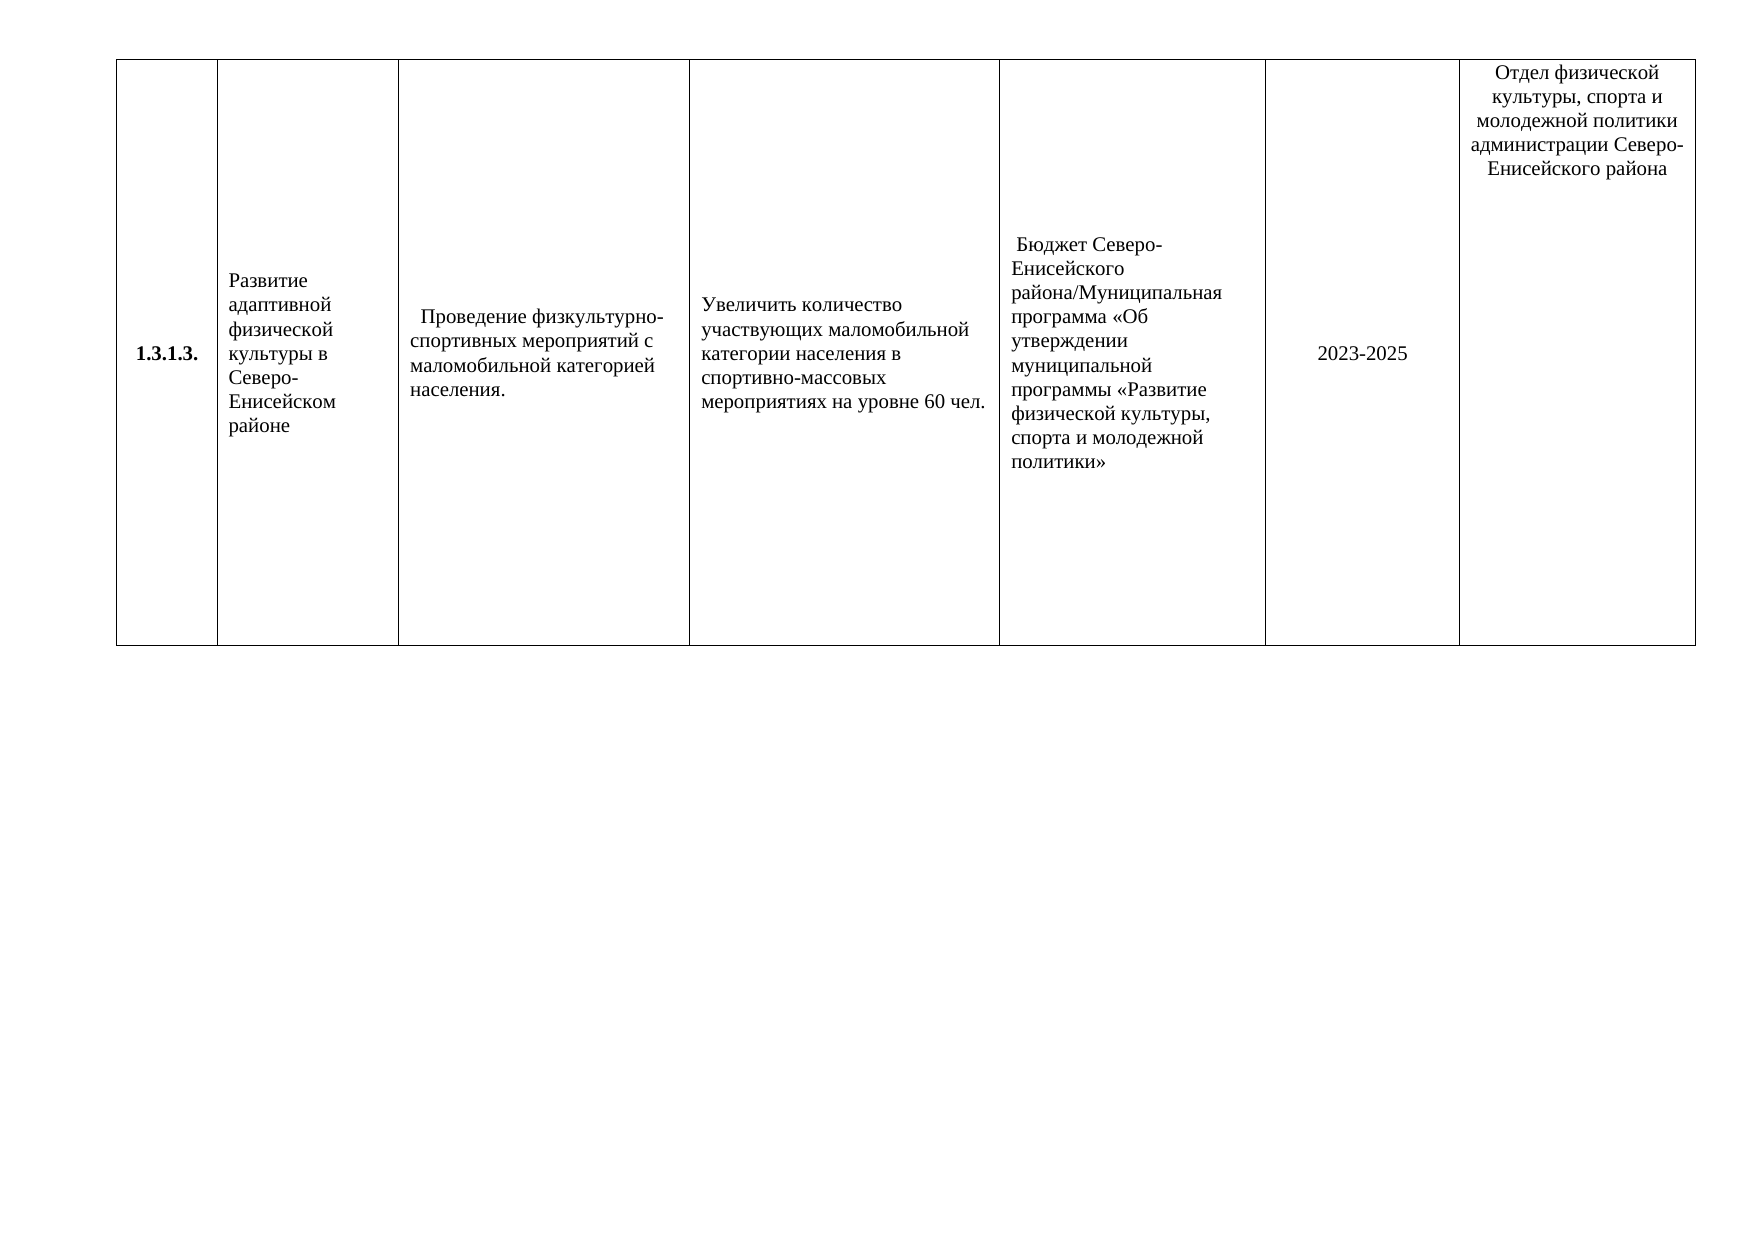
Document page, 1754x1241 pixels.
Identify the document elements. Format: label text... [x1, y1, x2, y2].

table_cell Проведение физкультурно-спортивных мероприятий с маломобильной категорией населения. [399, 60, 689, 645]
table_cell Бюджет Северо-Енисейского района/Муниципальная программа «Об утверждении муниципальной программы «Развитие физической культуры, спорта и молодежной политики» [1000, 60, 1265, 645]
table_cell 2023-2025 [1266, 60, 1459, 645]
table_cell Увеличить количество участвующих маломобильной категории населения в спортивно-массовых мероприятиях на уровне 60 чел. [690, 60, 999, 645]
table_cell Развитие адаптивной физической культуры в Северо-Енисейском районе [218, 60, 398, 645]
table_cell 1.3.1.3. [117, 60, 217, 645]
table_cell Отдел физической культуры, спорта и молодежной политики администрации Северо-Енисейского района [1460, 60, 1695, 645]
